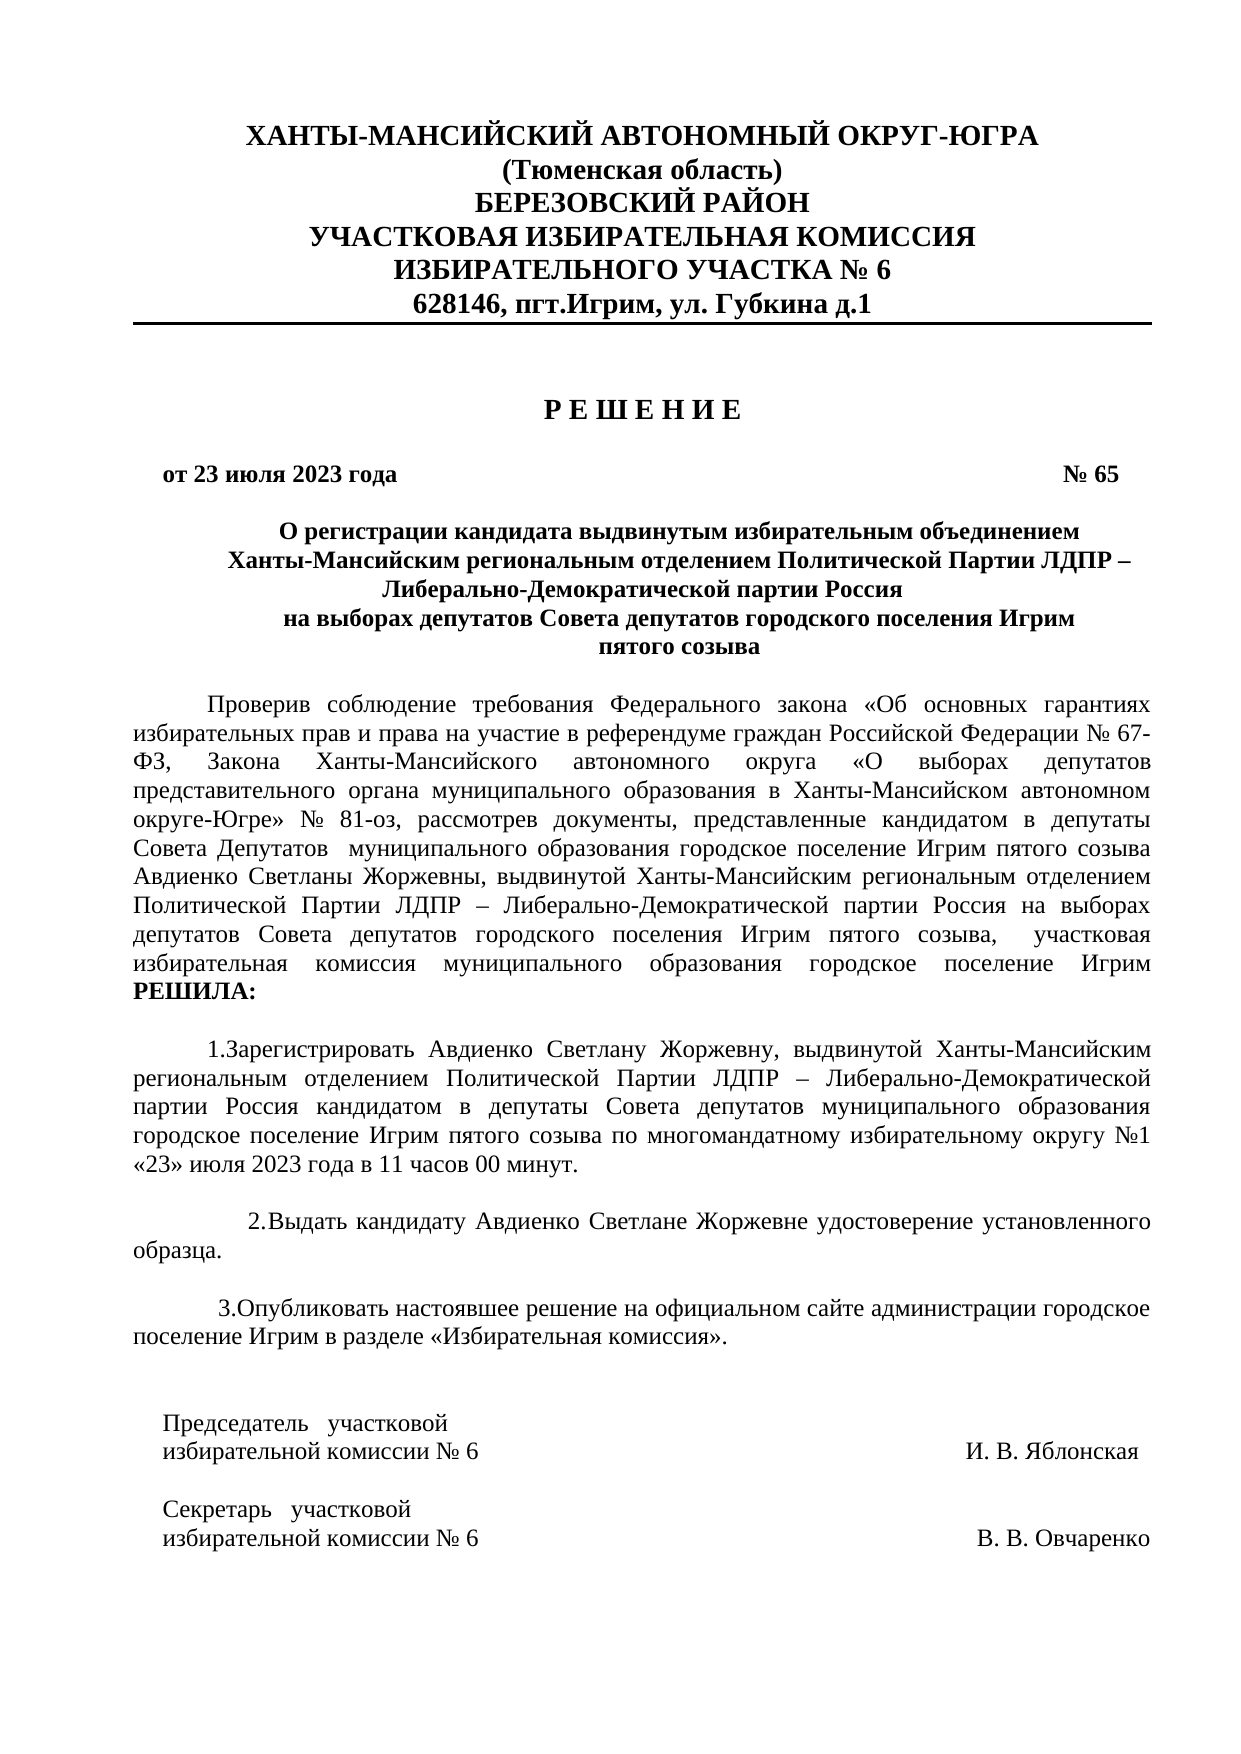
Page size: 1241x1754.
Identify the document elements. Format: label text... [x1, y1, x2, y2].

text 1.Зарегистрировать Авдиенко Светлану Жоржевну, выдвинутой Ханты-Мансийским региональным отделением Политической Партии ЛДПР – Либерально-Демократической партии Россия кандидатом в депутаты Совета депутатов муниципального образования городское поселение Игрим пятого созыва по многомандатному избирательному округу №1 «23» июля 2023 года в 11 часов 00 минут. [133, 1034, 1152, 1178]
text 628146, пгт.Игрим, ул. Губкина д.1 [133, 286, 1152, 322]
text Ханты-Мансийским региональным отделением Политической Партии ЛДПР – Либерально-Демократической партии Россия [133, 545, 1152, 603]
text на выборах депутатов Совета депутатов городского поселения Игрим [133, 603, 1152, 631]
text О регистрации кандидата выдвинутым избирательным объединением [133, 516, 1152, 545]
text Секретарь участковой [133, 1494, 1152, 1523]
text избирательной комиссии № 6 В. В. Овчаренко [133, 1523, 1152, 1551]
text от 23 июля 2023 года № 65 [162, 459, 1152, 488]
text БЕРЕЗОВСКИЙ РАЙОН [133, 185, 1152, 219]
text Проверив соблюдение требования Федерального закона «Об основных гарантиях избирательных прав и права на участие в референдуме граждан Российской Федерации № 67-ФЗ, Закона Ханты-Мансийского автономного округа «О выборах депутатов представительного органа муниципального образования в Ханты-Мансийском автономном округе-Югре» № 81-оз, рассмотрев документы, представленные кандидатом в депутаты Совета Депутатов муниципального образования городское поселение Игрим пятого созыва Авдиенко Светланы Жоржевны, выдвинутой Ханты-Мансийским региональным отделением Политической Партии ЛДПР – Либерально-Демократической партии Россия на выборах депутатов Совета депутатов городского поселения Игрим пятого созыва, участковая избирательная комиссия муниципального образования городское поселение Игрим РЕШИЛА: [133, 689, 1152, 1005]
text Р Е Ш Е Н И Е [133, 392, 1152, 425]
text пятого созыва [133, 631, 1152, 660]
text ИЗБИРАТЕЛЬНОГО УЧАСТКА № 6 [133, 252, 1152, 286]
text 2.Выдать кандидату Авдиенко Светлане Жоржевне удостоверение установленного образца. [133, 1206, 1152, 1264]
text УЧАСТКОВАЯ ИЗБИРАТЕЛЬНАЯ КОМИССИЯ [133, 219, 1152, 252]
text избирательной комиссии № 6 И. В. Яблонская [133, 1436, 1152, 1465]
text 3.Опубликовать настоявшее решение на официальном сайте администрации городское поселение Игрим в разделе «Избирательная комиссия». [133, 1293, 1152, 1350]
text ХАНТЫ-МАНСИЙСКИЙ АВТОНОМНЫЙ ОКРУГ-ЮГРА [133, 118, 1152, 152]
text Председатель участковой [133, 1408, 1152, 1436]
text (Тюменская область) [133, 152, 1152, 185]
